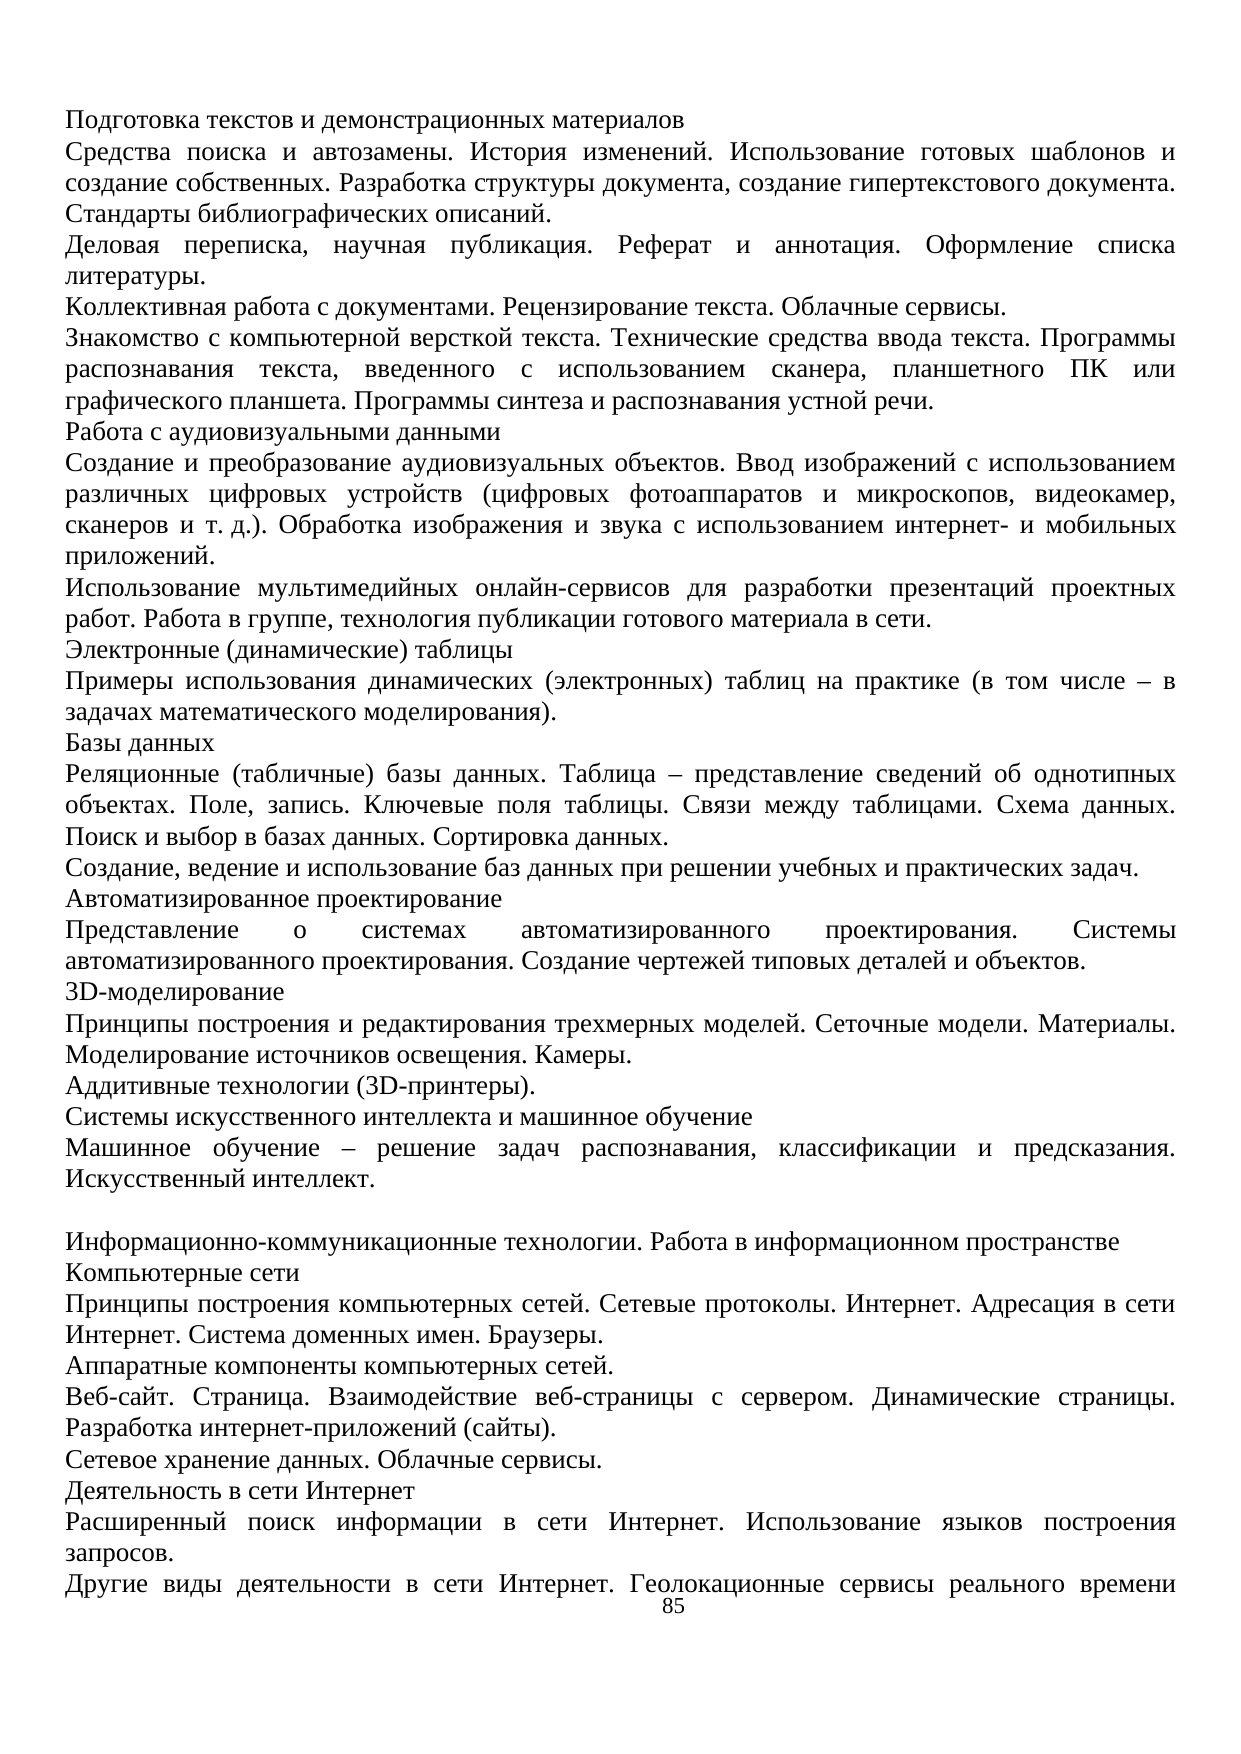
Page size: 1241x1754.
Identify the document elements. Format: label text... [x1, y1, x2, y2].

text Примеры использования динамических (электронных) таблиц на практике (в том числе – в задачах математического моделирования). [65, 664, 1178, 726]
text Принципы построения компьютерных сетей. Сетевые протоколы. Интернет. Адресация в сети Интернет. Система доменных имен. Браузеры. [65, 1287, 1178, 1349]
text Создание, ведение и использование баз данных при решении учебных и практических задач. [65, 851, 1178, 882]
text Электронные (динамические) таблицы [65, 633, 1178, 664]
text Средства поиска и автозамены. История изменений. Использование готовых шаблонов и создание собственных. Разработка структуры документа, создание гипертекстового документа. Стандарты библиографических описаний. [65, 134, 1178, 228]
text Сетевое хранение данных. Облачные сервисы. [65, 1443, 1178, 1474]
text Знакомство с компьютерной версткой текста. Технические средства ввода текста. Программы распознавания текста, введенного с использованием сканера, планшетного ПК или графического планшета. Программы синтеза и распознавания устной речи. [65, 321, 1178, 415]
text Представление о системах автоматизированного проектирования. Системы автоматизированного проектирования. Создание чертежей типовых деталей и объектов. [65, 913, 1178, 976]
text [65, 1567, 1178, 1598]
text Работа с аудиовизуальными данными [65, 415, 1178, 446]
text Веб-сайт. Страница. Взаимодействие веб-страницы с сервером. Динамические страницы. Разработка интернет-приложений (сайты). [65, 1380, 1178, 1443]
text Информационно-коммуникационные технологии. Работа в информационном пространстве [65, 1225, 1178, 1256]
text Машинное обучение – решение задач распознавания, классификации и предсказания. Искусственный интеллект. [65, 1131, 1178, 1193]
text Деятельность в сети Интернет [65, 1474, 1178, 1505]
text Создание и преобразование аудиовизуальных объектов. Ввод изображений с использованием различных цифровых устройств (цифровых фотоаппаратов и микроскопов, видеокамер, сканеров и т. д.). Обработка изображения и звука с использованием интернет- и мобильных приложений. [65, 446, 1178, 571]
text Использование мультимедийных онлайн-сервисов для разработки презентаций проектных работ. Работа в группе, технология публикации готового материала в сети. [65, 571, 1178, 633]
text Аппаратные компоненты компьютерных сетей. [65, 1349, 1178, 1380]
text Подготовка текстов и демонстрационных материалов [65, 103, 1178, 134]
text Системы искусственного интеллекта и машинное обучение [65, 1100, 1178, 1131]
text 3D-моделирование [65, 976, 1178, 1007]
text Деловая переписка, научная публикация. Реферат и аннотация. Оформление списка литературы. [65, 228, 1178, 290]
text Принципы построения и редактирования трехмерных моделей. Сеточные модели. Материалы. Моделирование источников освещения. Камеры. [65, 1007, 1178, 1069]
text Базы данных [65, 726, 1178, 757]
text Расширенный поиск информации в сети Интернет. Использование языков построения запросов. [65, 1505, 1178, 1567]
text Аддитивные технологии (3D-принтеры). [65, 1069, 1178, 1100]
text Коллективная работа с документами. Рецензирование текста. Облачные сервисы. [65, 290, 1178, 321]
text Компьютерные сети [65, 1256, 1178, 1287]
text Автоматизированное проектирование [65, 882, 1178, 913]
text Реляционные (табличные) базы данных. Таблица – представление сведений об однотипных объектах. Поле, запись. Ключевые поля таблицы. Связи между таблицами. Схема данных. Поиск и выбор в базах данных. Сортировка данных. [65, 757, 1178, 851]
